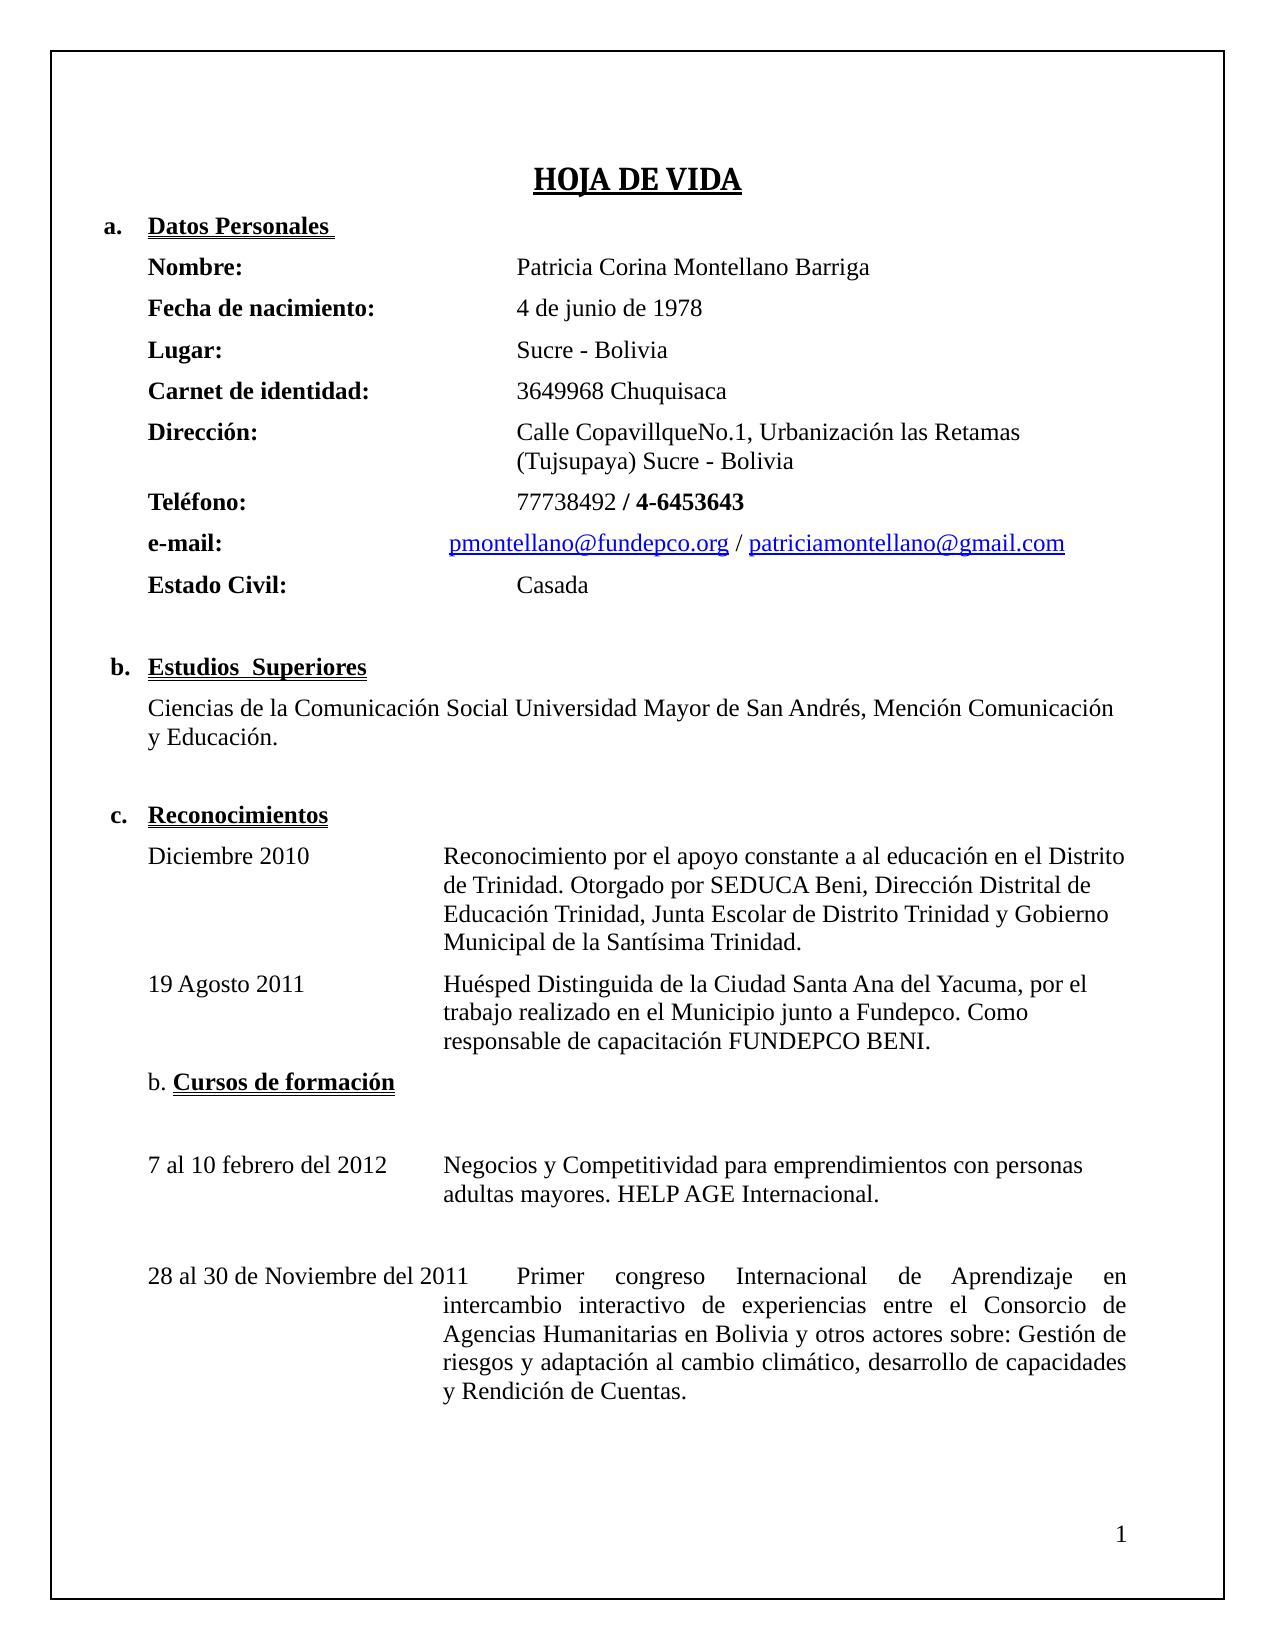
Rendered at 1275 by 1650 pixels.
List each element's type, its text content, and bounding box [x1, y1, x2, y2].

text Dirección: Calle CopavillqueNo.1, Urbanización las Retamas (Tujsupaya) Sucre - Bolivia [148, 417, 1127, 475]
text 7 al 10 febrero del 2012 Negocios y Competitividad para emprendimientos con personas adultas mayores. HELP AGE Internacional. [148, 1150, 1127, 1207]
text e-mail: pmontellano@fundepco.org / patriciamontellano@gmail.com [148, 528, 1127, 557]
text b. Cursos de formación [148, 1067, 1127, 1096]
text Carnet de identidad: 3649968 Chuquisaca [148, 376, 1127, 405]
text Fecha de nacimiento: 4 de junio de 1978 [148, 293, 1127, 322]
text Teléfono: 77738492 / 4-6453643 [148, 487, 1127, 516]
list Estudios Superiores [110, 652, 1127, 681]
list Datos Personales [103, 211, 1127, 240]
text Diciembre 2010 Reconocimiento por el apoyo constante a al educación en el Distrito de Trinidad. Otorgado por SEDUCA Beni, Dirección Distrital de Educación Trinidad, Junta Escolar de Distrito Trinidad y Gobierno Municipal de la Santísima Trinidad. [148, 841, 1127, 956]
text 28 al 30 de Noviembre del 2011 Primer congreso Internacional de Aprendizaje en intercambio interactivo de experiencias entre el Consorcio de Agencias Humanitarias en Bolivia y otros actores sobre: Gestión de riesgos y adaptación al cambio climático, desarrollo de capacidades y Rendición de Cuentas. [148, 1261, 1127, 1405]
list Reconocimientos [110, 800, 1127, 829]
list Ciencias de la Comunicación Social Universidad Mayor de San Andrés, Mención Comunicación y Educación. [148, 693, 1127, 751]
text Estado Civil: Casada [148, 570, 1127, 598]
text Lugar: Sucre - Bolivia [148, 335, 1127, 363]
text 19 Agosto 2011 Huésped Distinguida de la Ciudad Santa Ana del Yacuma, por el trabajo realizado en el Municipio junto a Fundepco. Como responsable de capacitación FUNDEPCO BENI. [148, 969, 1127, 1055]
text Nombre: Patricia Corina Montellano Barriga [148, 252, 1127, 281]
text HOJA DE VIDA [148, 160, 1127, 198]
